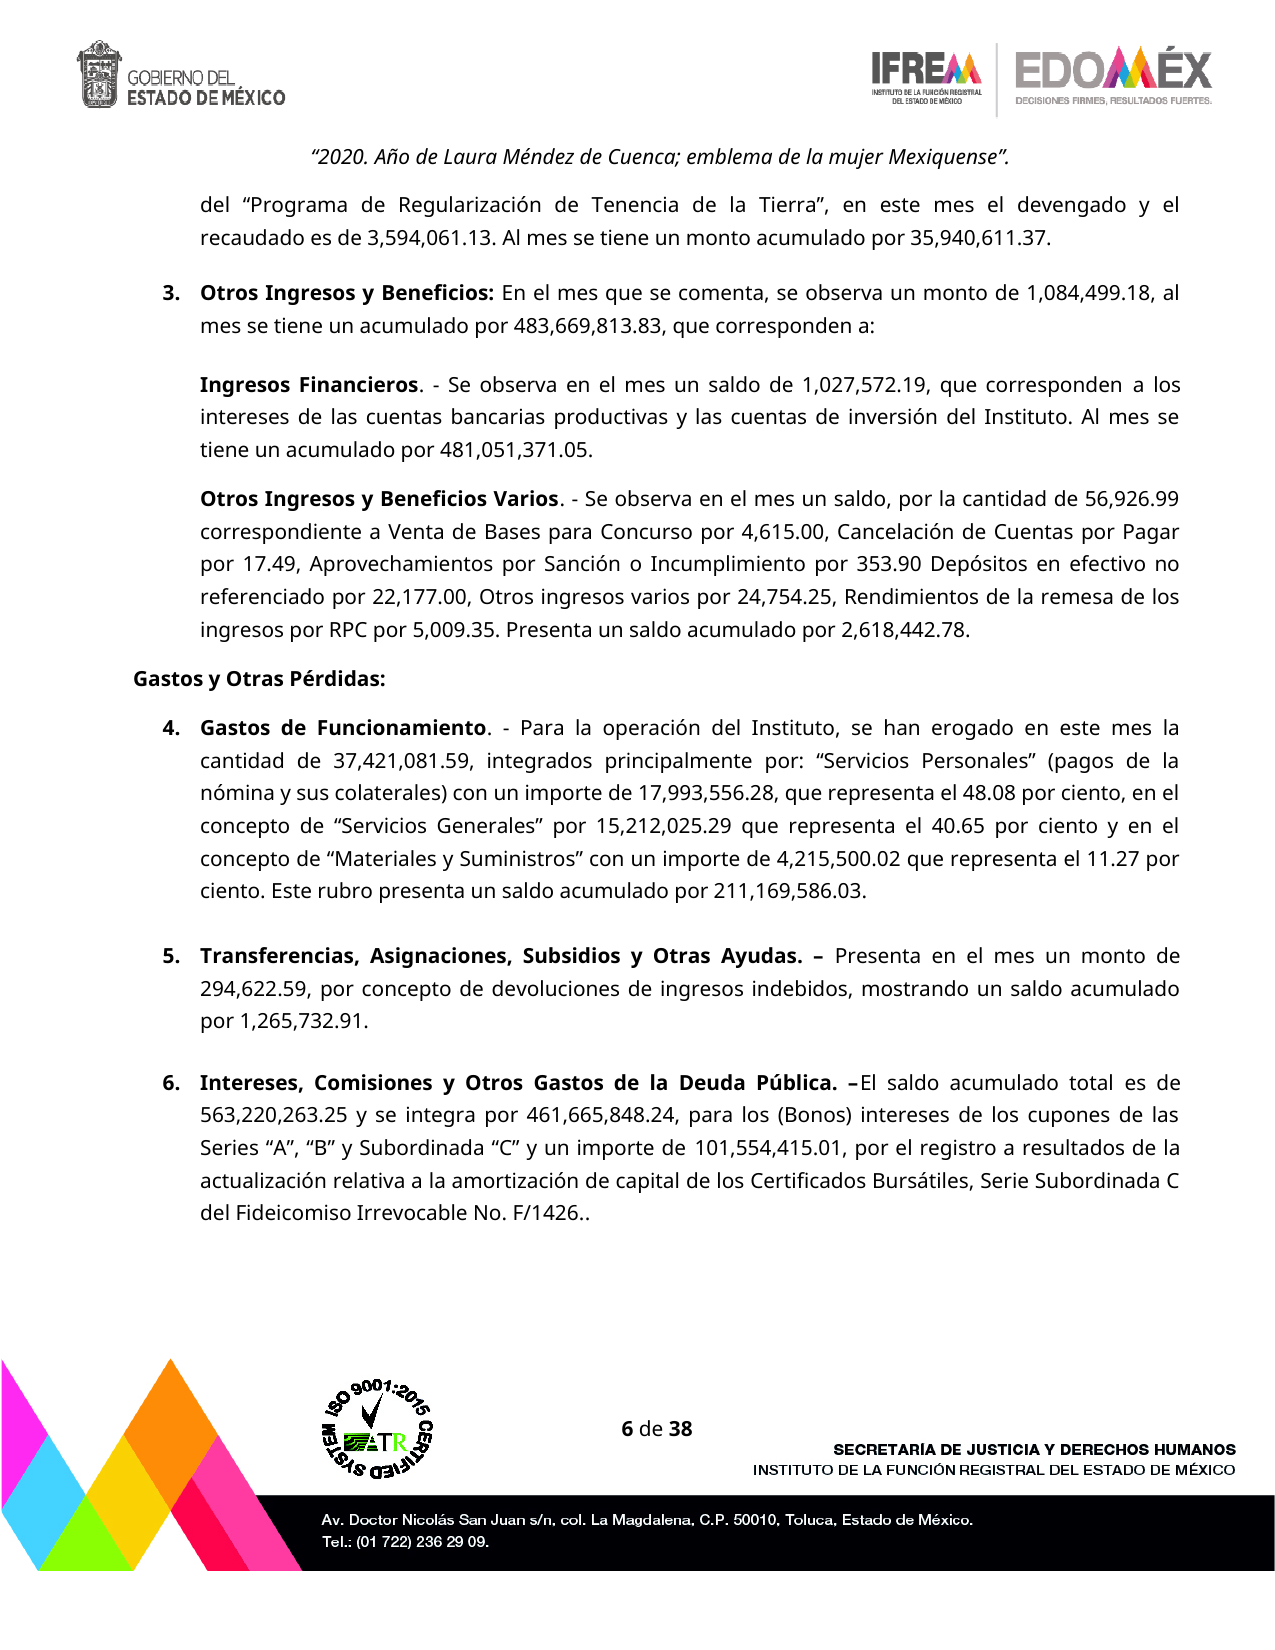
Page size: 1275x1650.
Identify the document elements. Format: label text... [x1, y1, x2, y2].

text Otros Ingresos y Beneficios Varios. - Se observa en el mes un saldo, por la cantidad de 56,926.99 correspondiente a Venta de Bases para Concurso por 4,615.00, Cancelación de Cuentas por Pagar por 17.49, Aprovechamientos por Sanción o Incumplimiento por 353.90 Depósitos en efectivo no referenciado por 22,177.00, Otros ingresos varios por 24,754.25, Rendimientos de la remesa de los ingresos por RPC por 5,009.35. Presenta un saldo acumulado por 2,618,442.78. [200, 484, 1181, 643]
list Transferencias, Asignaciones, Subsidios y Otras Ayudas. – Presenta en el mes un monto de 294,622.59, por concepto de devoluciones de ingresos indebidos, mostrando un saldo acumulado por 1,265,732.91. [162, 941, 1181, 1035]
list Otros Ingresos y Beneficios: En el mes que se comenta, se observa un monto de 1,084,499.18, al mes se tiene un acumulado por 483,669,813.83, que corresponden a: [162, 278, 1181, 339]
list Gastos de Funcionamiento. - Para la operación del Instituto, se han erogado en este mes la cantidad de 37,421,081.59, integrados principalmente por: “Servicios Personales” (pagos de la nómina y sus colaterales) con un importe de 17,993,556.28, que representa el 48.08 por ciento, en el concepto de “Servicios Generales” por 15,212,025.29 que representa el 40.65 por ciento y en el concepto de “Materiales y Suministros” con un importe de 4,215,500.02 que representa el 11.27 por ciento. Este rubro presenta un saldo acumulado por 211,169,586.03. [162, 713, 1181, 905]
list Intereses, Comisiones y Otros Gastos de la Deuda Pública. –El saldo acumulado total es de 563,220,263.25 y se integra por 461,665,848.24, para los (Bonos) intereses de los cupones de las Series “A”, “B” y Subordinada “C” y un importe de 101,554,415.01, por el registro a resultados de la actualización relativa a la amortización de capital de los Certificados Bursátiles, Serie Subordinada C del Fideicomiso Irrevocable No. F/1426.. [162, 1068, 1181, 1227]
text Gastos y Otras Pérdidas: [133, 664, 1181, 692]
text Ingresos Financieros. - Se observa en el mes un saldo de 1,027,572.19, que corresponden a los intereses de las cuentas bancarias productivas y las cuentas de inversión del Instituto. Al mes se tiene un acumulado por 481,051,371.05. [200, 370, 1181, 463]
picture [34, 26, 1242, 135]
picture [1, 1338, 1275, 1571]
